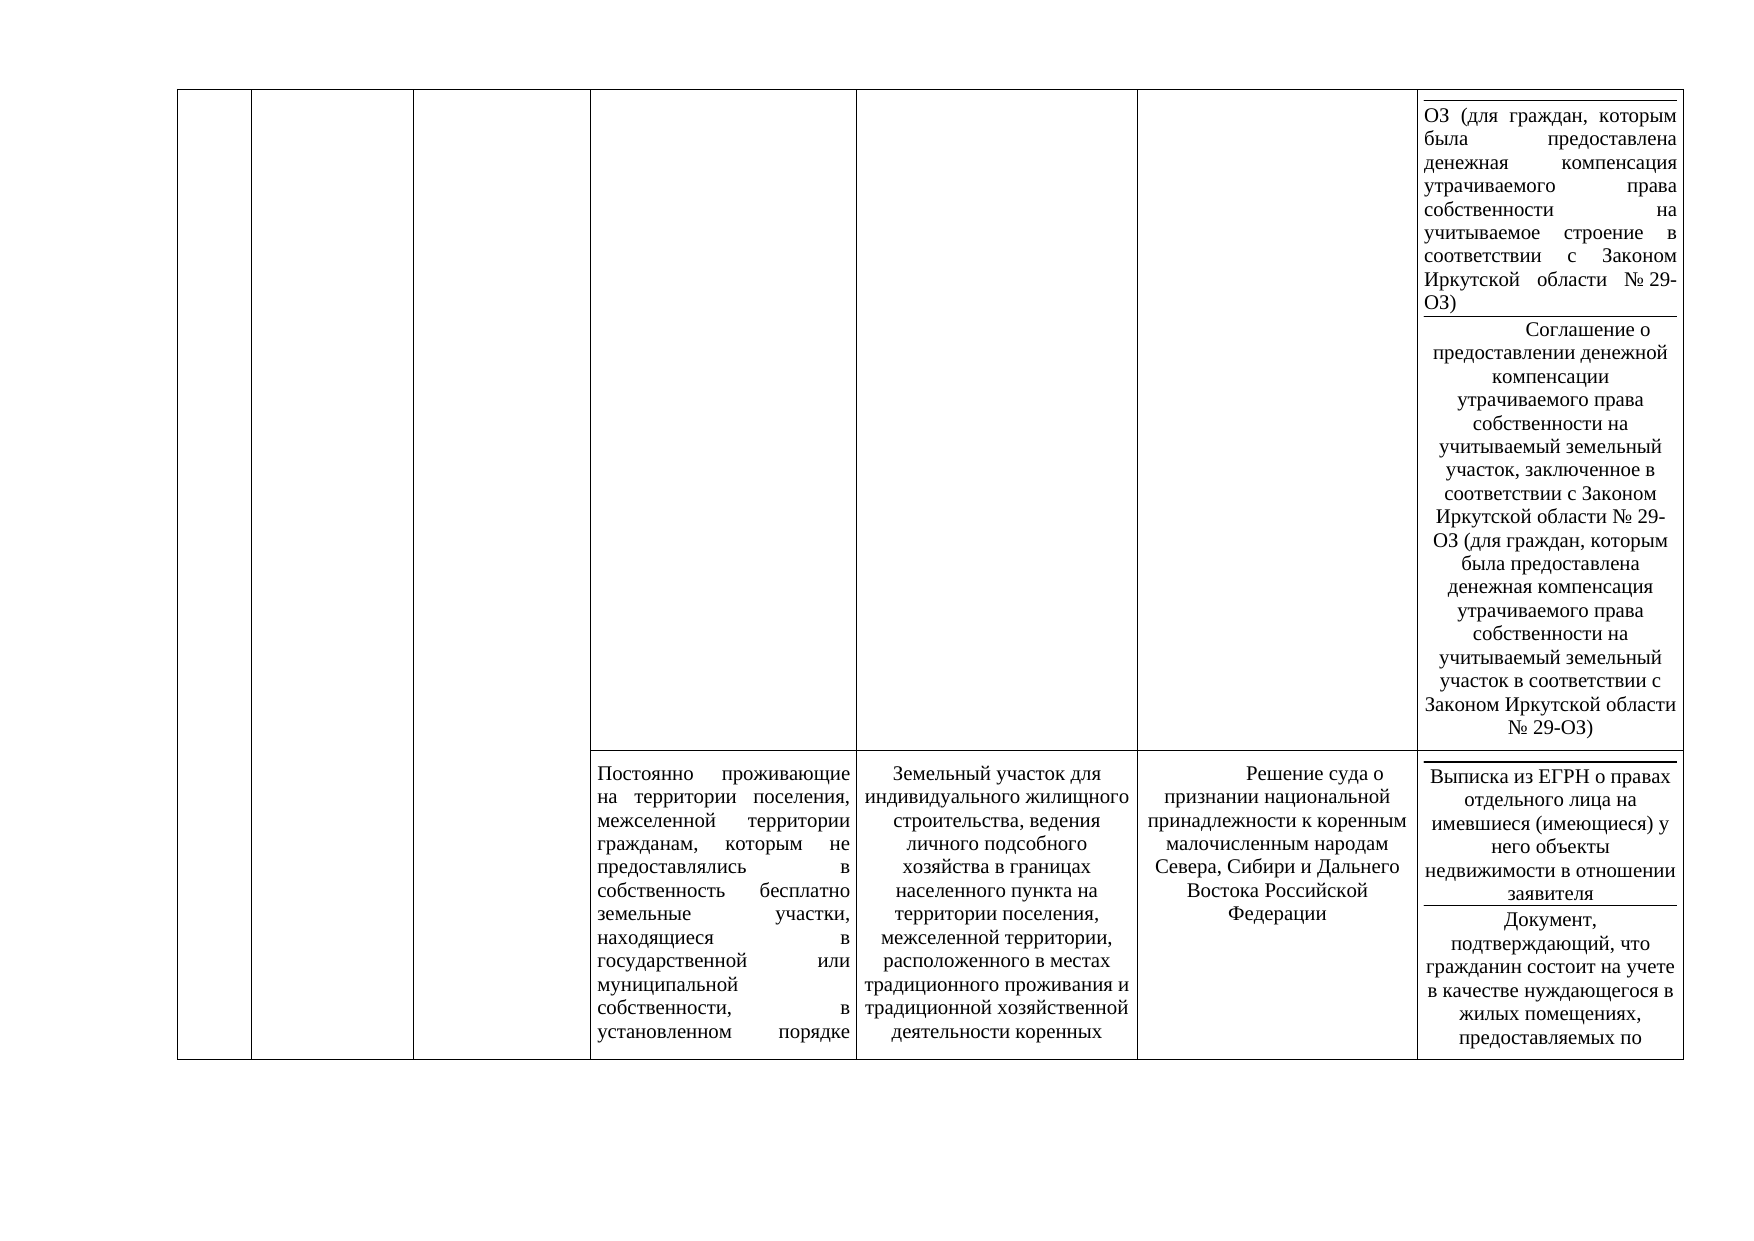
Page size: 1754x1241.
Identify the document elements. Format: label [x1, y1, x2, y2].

table_cell [857, 751, 1137, 1059]
table_cell [1138, 751, 1417, 1059]
table_cell [1418, 751, 1683, 1059]
table_cell [1418, 90, 1683, 750]
table_cell [857, 90, 1137, 750]
table_cell [591, 90, 856, 750]
table_cell [591, 751, 856, 1059]
table_cell [1138, 90, 1417, 750]
